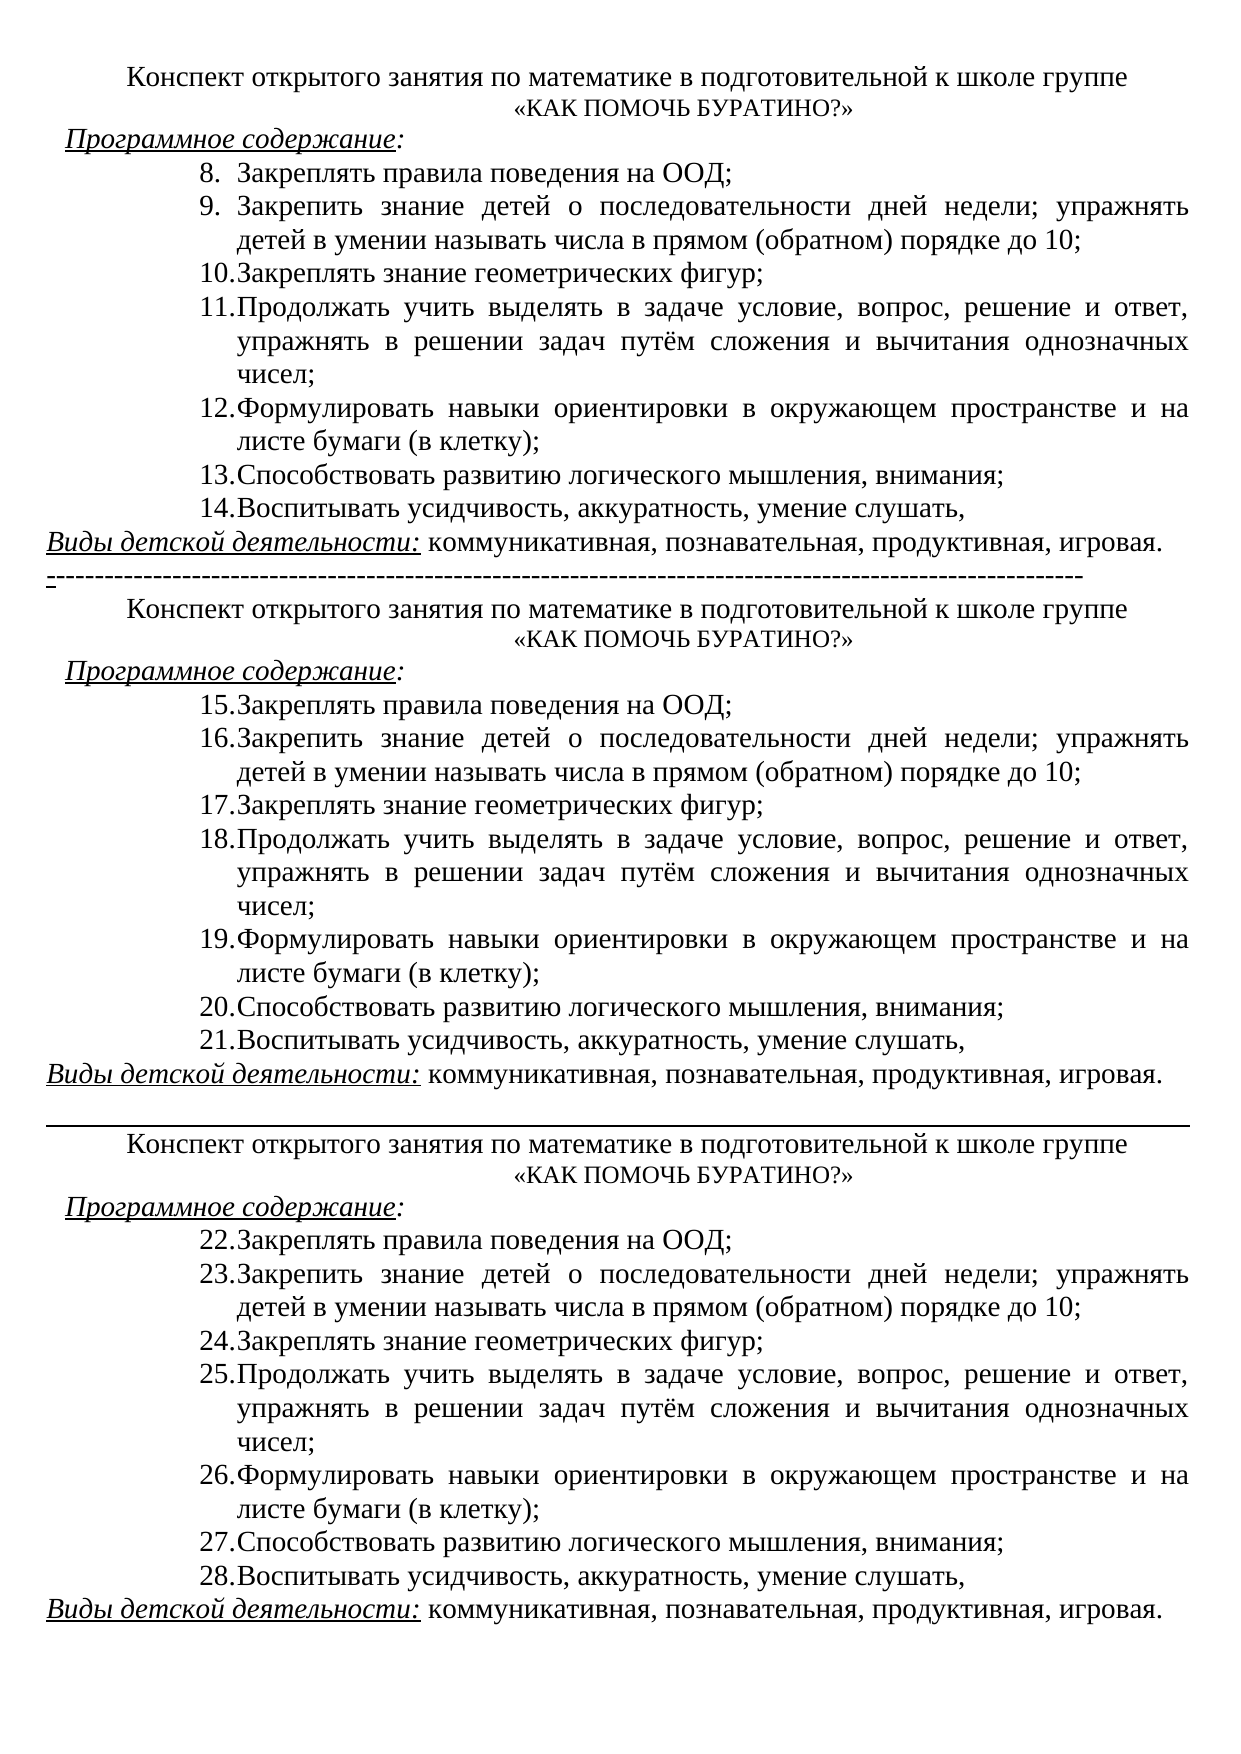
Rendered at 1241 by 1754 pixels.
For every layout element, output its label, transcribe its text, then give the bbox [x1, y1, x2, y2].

list Формулировать навыки ориентировки в окружающем пространстве и на листе бумаги (в клетку); [199, 922, 1190, 989]
list Закрепить знание детей о последовательности дней недели; упражнять детей в умении называть числа в прямом (обратном) порядке до 10; [199, 1256, 1190, 1323]
text «КАК ПОМОЧЬ БУРАТИНО?» [177, 624, 1190, 653]
list Закреплять знание геометрических фигур; [199, 256, 1190, 289]
text «КАК ПОМОЧЬ БУРАТИНО?» [177, 93, 1190, 121]
list Формулировать навыки ориентировки в окружающем пространстве и на листе бумаги (в клетку); [199, 390, 1190, 457]
list Продолжать учить выделять в задаче условие, вопрос, решение и ответ, упражнять в решении задач путём сложения и вычитания однозначных чисел; [199, 1357, 1190, 1457]
text «КАК ПОМОЧЬ БУРАТИНО?» [177, 1160, 1190, 1189]
text Программное содержание: [65, 653, 1190, 687]
text Виды детской деятельности: коммуникативная, познавательная, продуктивная, игровая. [46, 1056, 1190, 1089]
text Конспект открытого занятия по математике в подготовительной к школе группе [65, 591, 1190, 624]
text Программное содержание: [65, 1189, 1190, 1222]
list Закреплять правила поведения на ООД; [199, 155, 1190, 188]
list Закрепить знание детей о последовательности дней недели; упражнять детей в умении называть числа в прямом (обратном) порядке до 10; [199, 720, 1190, 787]
text Виды детской деятельности: коммуникативная, познавательная, продуктивная, игровая. [46, 1591, 1190, 1625]
list Формулировать навыки ориентировки в окружающем пространстве и на листе бумаги (в клетку); [199, 1457, 1190, 1524]
text ----------------------------------------------------------------------------------------------------------- [46, 557, 1190, 591]
list Продолжать учить выделять в задаче условие, вопрос, решение и ответ, упражнять в решении задач путём сложения и вычитания однозначных чисел; [199, 289, 1190, 390]
text Конспект открытого занятия по математике в подготовительной к школе группе [65, 59, 1190, 93]
list Закреплять знание геометрических фигур; [199, 1323, 1190, 1357]
list Продолжать учить выделять в задаче условие, вопрос, решение и ответ, упражнять в решении задач путём сложения и вычитания однозначных чисел; [199, 821, 1190, 922]
list Закреплять правила поведения на ООД; [199, 687, 1190, 720]
list Способствовать развитию логического мышления, внимания; [199, 989, 1190, 1022]
list Способствовать развитию логического мышления, внимания; [199, 457, 1190, 490]
list Закреплять знание геометрических фигур; [199, 787, 1190, 821]
list Воспитывать усидчивость, аккуратность, умение слушать, [199, 490, 1190, 524]
text Виды детской деятельности: коммуникативная, познавательная, продуктивная, игровая. [46, 524, 1190, 557]
list Способствовать развитию логического мышления, внимания; [199, 1524, 1190, 1558]
list Воспитывать усидчивость, аккуратность, умение слушать, [199, 1022, 1190, 1056]
list Воспитывать усидчивость, аккуратность, умение слушать, [199, 1558, 1190, 1591]
list Закрепить знание детей о последовательности дней недели; упражнять детей в умении называть числа в прямом (обратном) порядке до 10; [199, 188, 1190, 256]
text Программное содержание: [65, 121, 1190, 155]
text Конспект открытого занятия по математике в подготовительной к школе группе [65, 1127, 1190, 1160]
list Закреплять правила поведения на ООД; [199, 1222, 1190, 1256]
